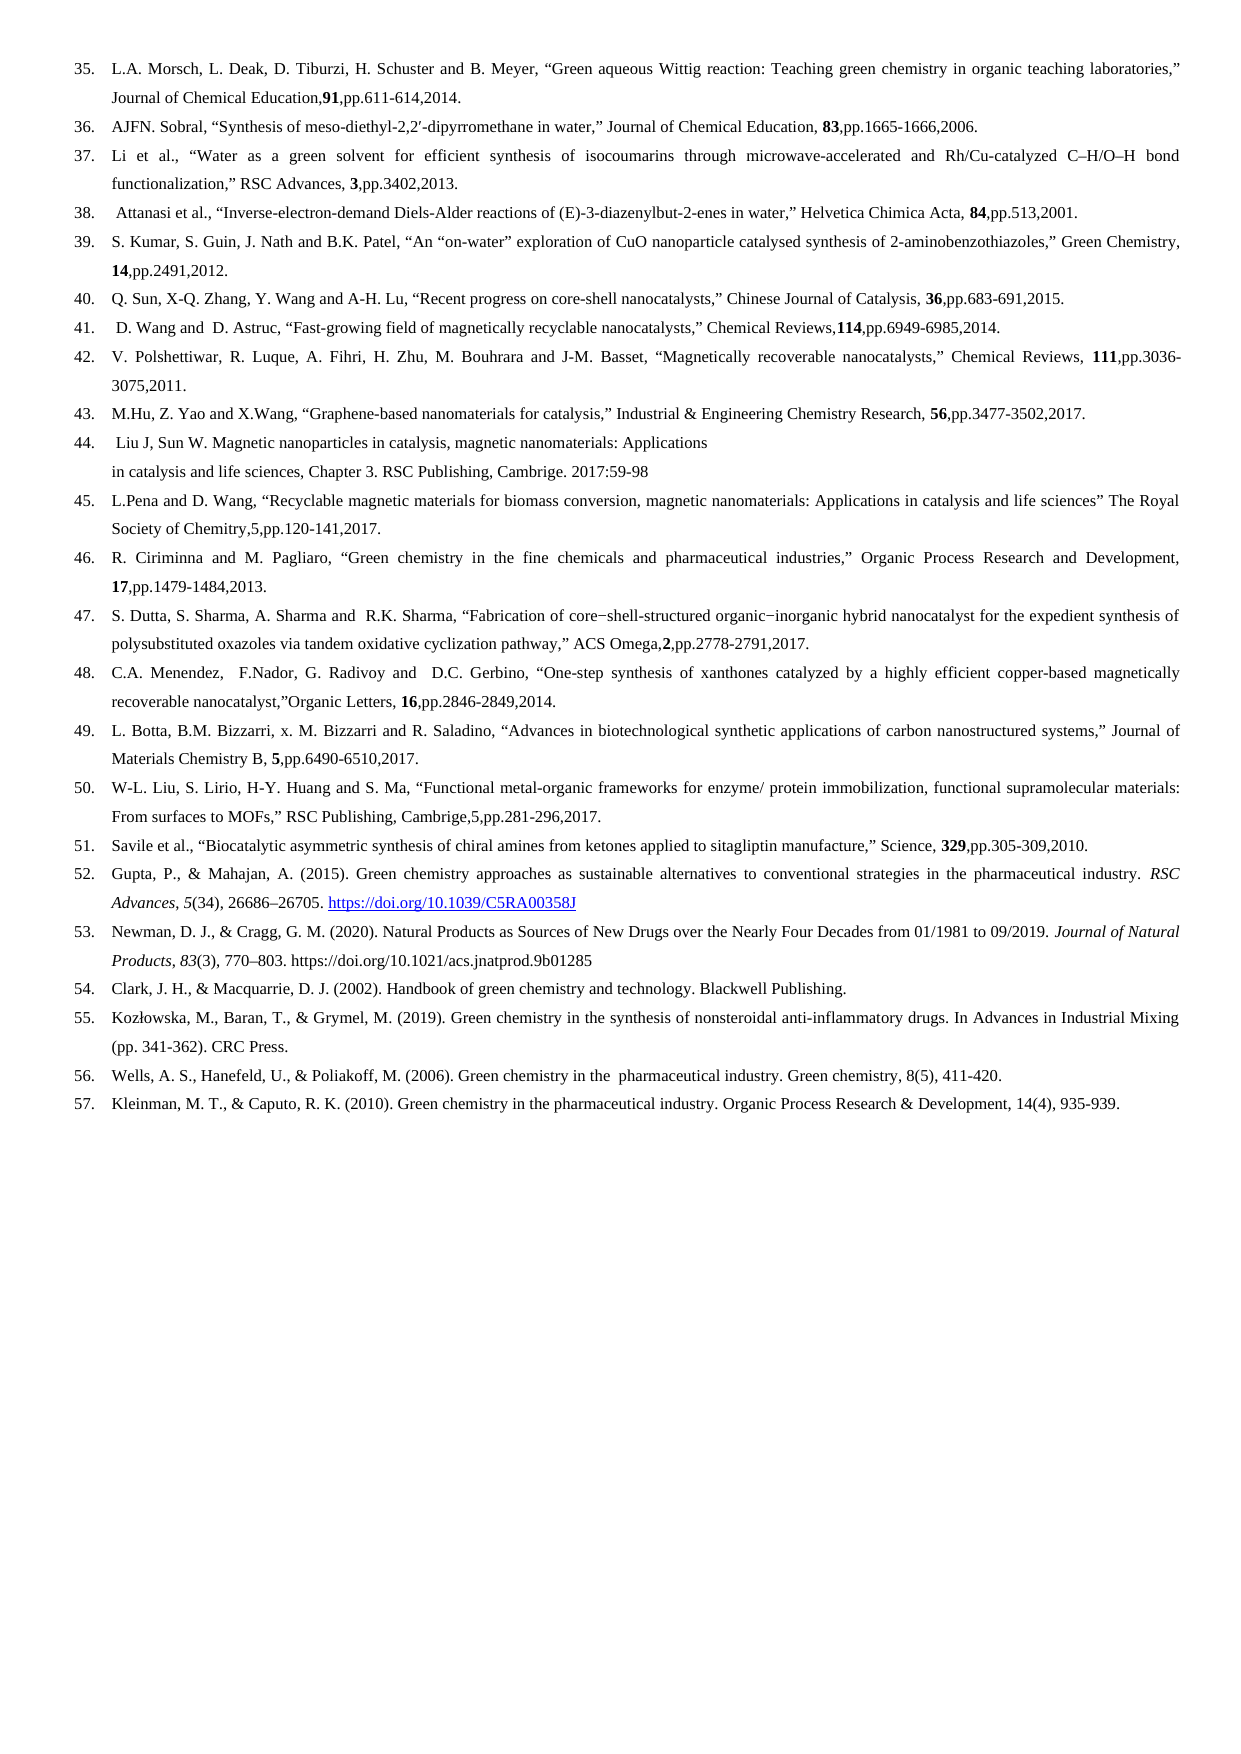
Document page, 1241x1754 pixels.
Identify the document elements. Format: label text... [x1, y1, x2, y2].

list C.A. Menendez, F.Nador, G. Radivoy and D.C. Gerbino, “One-step synthesis of xanthones catalyzed by a highly efficient copper-based magnetically recoverable nanocatalyst,”Organic Letters, 16,pp.2846-2849,2014. [74, 663, 1181, 711]
list Savile et al., “Biocatalytic asymmetric synthesis of chiral amines from ketones applied to sitagliptin manufacture,” Science, 329,pp.305-309,2010. [74, 835, 1181, 854]
list W-L. Liu, S. Lirio, H-Y. Huang and S. Ma, “Functional metal-organic frameworks for enzyme/ protein immobilization, functional supramolecular materials: From surfaces to MOFs,” RSC Publishing, Cambrige,5,pp.281-296,2017. [74, 778, 1181, 826]
list Q. Sun, X-Q. Zhang, Y. Wang and A-H. Lu, “Recent progress on core-shell nanocatalysts,” Chinese Journal of Catalysis, 36,pp.683-691,2015. [74, 289, 1181, 308]
list Clark, J. H., & Macquarrie, D. J. (2002). Handbook of green chemistry and technology. Blackwell Publishing. [74, 979, 1181, 998]
list Attanasi et al., “Inverse-electron-demand Diels-Alder reactions of (E)-3-diazenylbut-2-enes in water,” Helvetica Chimica Acta, 84,pp.513,2001. [74, 203, 1181, 222]
list L. Botta, B.M. Bizzarri, x. M. Bizzarri and R. Saladino, “Advances in biotechnological synthetic applications of carbon nanostructured systems,” Journal of Materials Chemistry B, 5,pp.6490-6510,2017. [74, 720, 1181, 768]
list Wells, A. S., Hanefeld, U., & Poliakoff, M. (2006). Green chemistry in the pharmaceutical industry. Green chemistry, 8(5), 411-420. [74, 1065, 1181, 1084]
list R. Ciriminna and M. Pagliaro, “Green chemistry in the fine chemicals and pharmaceutical industries,” Organic Process Research and Development, 17,pp.1479-1484,2013. [74, 548, 1181, 596]
list L.A. Morsch, L. Deak, D. Tiburzi, H. Schuster and B. Meyer, “Green aqueous Wittig reaction: Teaching green chemistry in organic teaching laboratories,” Journal of Chemical Education,91,pp.611-614,2014. [74, 59, 1181, 107]
list Kleinman, M. T., & Caputo, R. K. (2010). Green chemistry in the pharmaceutical industry. Organic Process Research & Development, 14(4), 935-939. [74, 1094, 1181, 1113]
list M.Hu, Z. Yao and X.Wang, “Graphene-based nanomaterials for catalysis,” Industrial & Engineering Chemistry Research, 56,pp.3477-3502,2017. [74, 404, 1181, 423]
list AJFN. Sobral, “Synthesis of meso-diethyl-2,2′-dipyrromethane in water,” Journal of Chemical Education, 83,pp.1665-1666,2006. [74, 117, 1181, 136]
list S. Dutta, S. Sharma, A. Sharma and R.K. Sharma, “Fabrication of core−shell-structured organic−inorganic hybrid nanocatalyst for the expedient synthesis of polysubstituted oxazoles via tandem oxidative cyclization pathway,” ACS Omega,2,pp.2778-2791,2017. [74, 605, 1181, 653]
list V. Polshettiwar, R. Luque, A. Fihri, H. Zhu, M. Bouhrara and J-M. Basset, “Magnetically recoverable nanocatalysts,” Chemical Reviews, 111,pp.3036-3075,2011. [74, 347, 1181, 394]
list Newman, D. J., & Cragg, G. M. (2020). Natural Products as Sources of New Drugs over the Nearly Four Decades from 01/1981 to 09/2019. Journal of Natural Products, 83(3), 770–803. https://doi.org/10.1021/acs.jnatprod.9b01285 [74, 922, 1181, 969]
list S. Kumar, S. Guin, J. Nath and B.K. Patel, “An “on-water” exploration of CuO nanoparticle catalysed synthesis of 2-aminobenzothiazoles,” Green Chemistry, 14,pp.2491,2012. [74, 232, 1181, 279]
list Gupta, P., & Mahajan, A. (2015). Green chemistry approaches as sustainable alternatives to conventional strategies in the pharmaceutical industry. RSC Advances, 5(34), 26686–26705. https://doi.org/10.1039/C5RA00358J [74, 864, 1181, 912]
list L.Pena and D. Wang, “Recyclable magnetic materials for biomass conversion, magnetic nanomaterials: Applications in catalysis and life sciences” The Royal Society of Chemitry,5,pp.120-141,2017. [74, 490, 1181, 538]
list Li et al., “Water as a green solvent for efficient synthesis of isocoumarins through microwave-accelerated and Rh/Cu-catalyzed C–H/O–H bond functionalization,” RSC Advances, 3,pp.3402,2013. [74, 145, 1181, 193]
list in catalysis and life sciences, Chapter 3. RSC Publishing, Cambrige. 2017:59-98 [111, 462, 1181, 481]
list D. Wang and D. Astruc, “Fast-growing field of magnetically recyclable nanocatalysts,” Chemical Reviews,114,pp.6949-6985,2014. [74, 318, 1181, 337]
list Liu J, Sun W. Magnetic nanoparticles in catalysis, magnetic nanomaterials: Applications [74, 433, 1181, 452]
list Kozłowska, M., Baran, T., & Grymel, M. (2019). Green chemistry in the synthesis of nonsteroidal anti-inflammatory drugs. In Advances in Industrial Mixing (pp. 341-362). CRC Press. [74, 1008, 1181, 1056]
